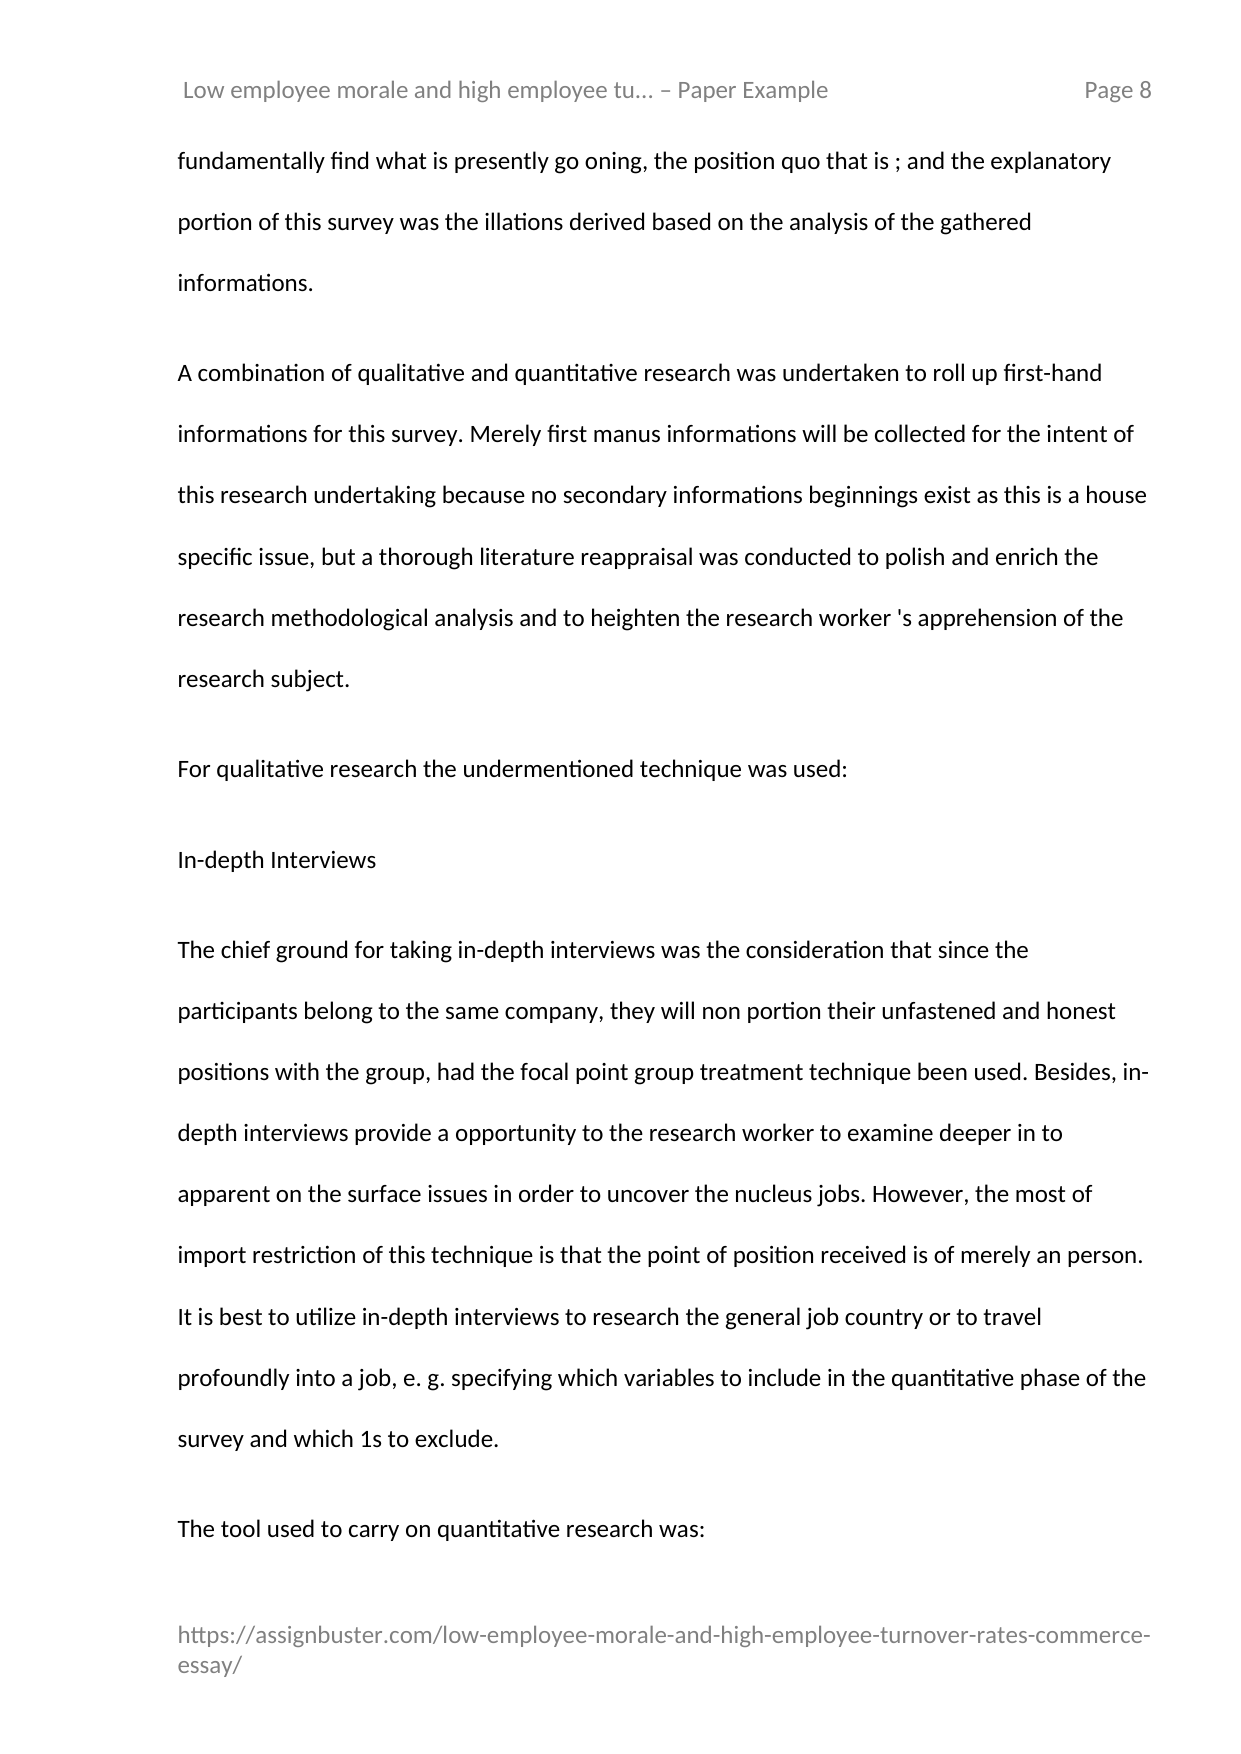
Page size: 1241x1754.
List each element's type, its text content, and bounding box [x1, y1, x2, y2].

text For qualitative research the undermentioned technique was used: [177, 753, 1152, 784]
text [177, 145, 1152, 298]
text A combination of qualitative and quantitative research was undertaken to roll up first-hand informations for this survey. Merely first manus informations will be collected for the intent of this research undertaking because no secondary informations beginnings exist as this is a house specific issue, but a thorough literature reappraisal was conducted to polish and enrich the research methodological analysis and to heighten the research worker 's apprehension of the research subject. [177, 358, 1152, 693]
text In-depth Interviews [177, 844, 1152, 874]
text The chief ground for taking in-depth interviews was the consideration that since the participants belong to the same company, they will non portion their unfastened and honest positions with the group, had the focal point group treatment technique been used. Besides, in-depth interviews provide a opportunity to the research worker to examine deeper in to apparent on the surface issues in order to uncover the nucleus jobs. However, the most of import restriction of this technique is that the point of position received is of merely an person. It is best to utilize in-depth interviews to research the general job country or to travel profoundly into a job, e. g. specifying which variables to include in the quantitative phase of the survey and which 1s to exclude. [177, 934, 1152, 1453]
text The tool used to carry on quantitative research was: [177, 1513, 1152, 1544]
